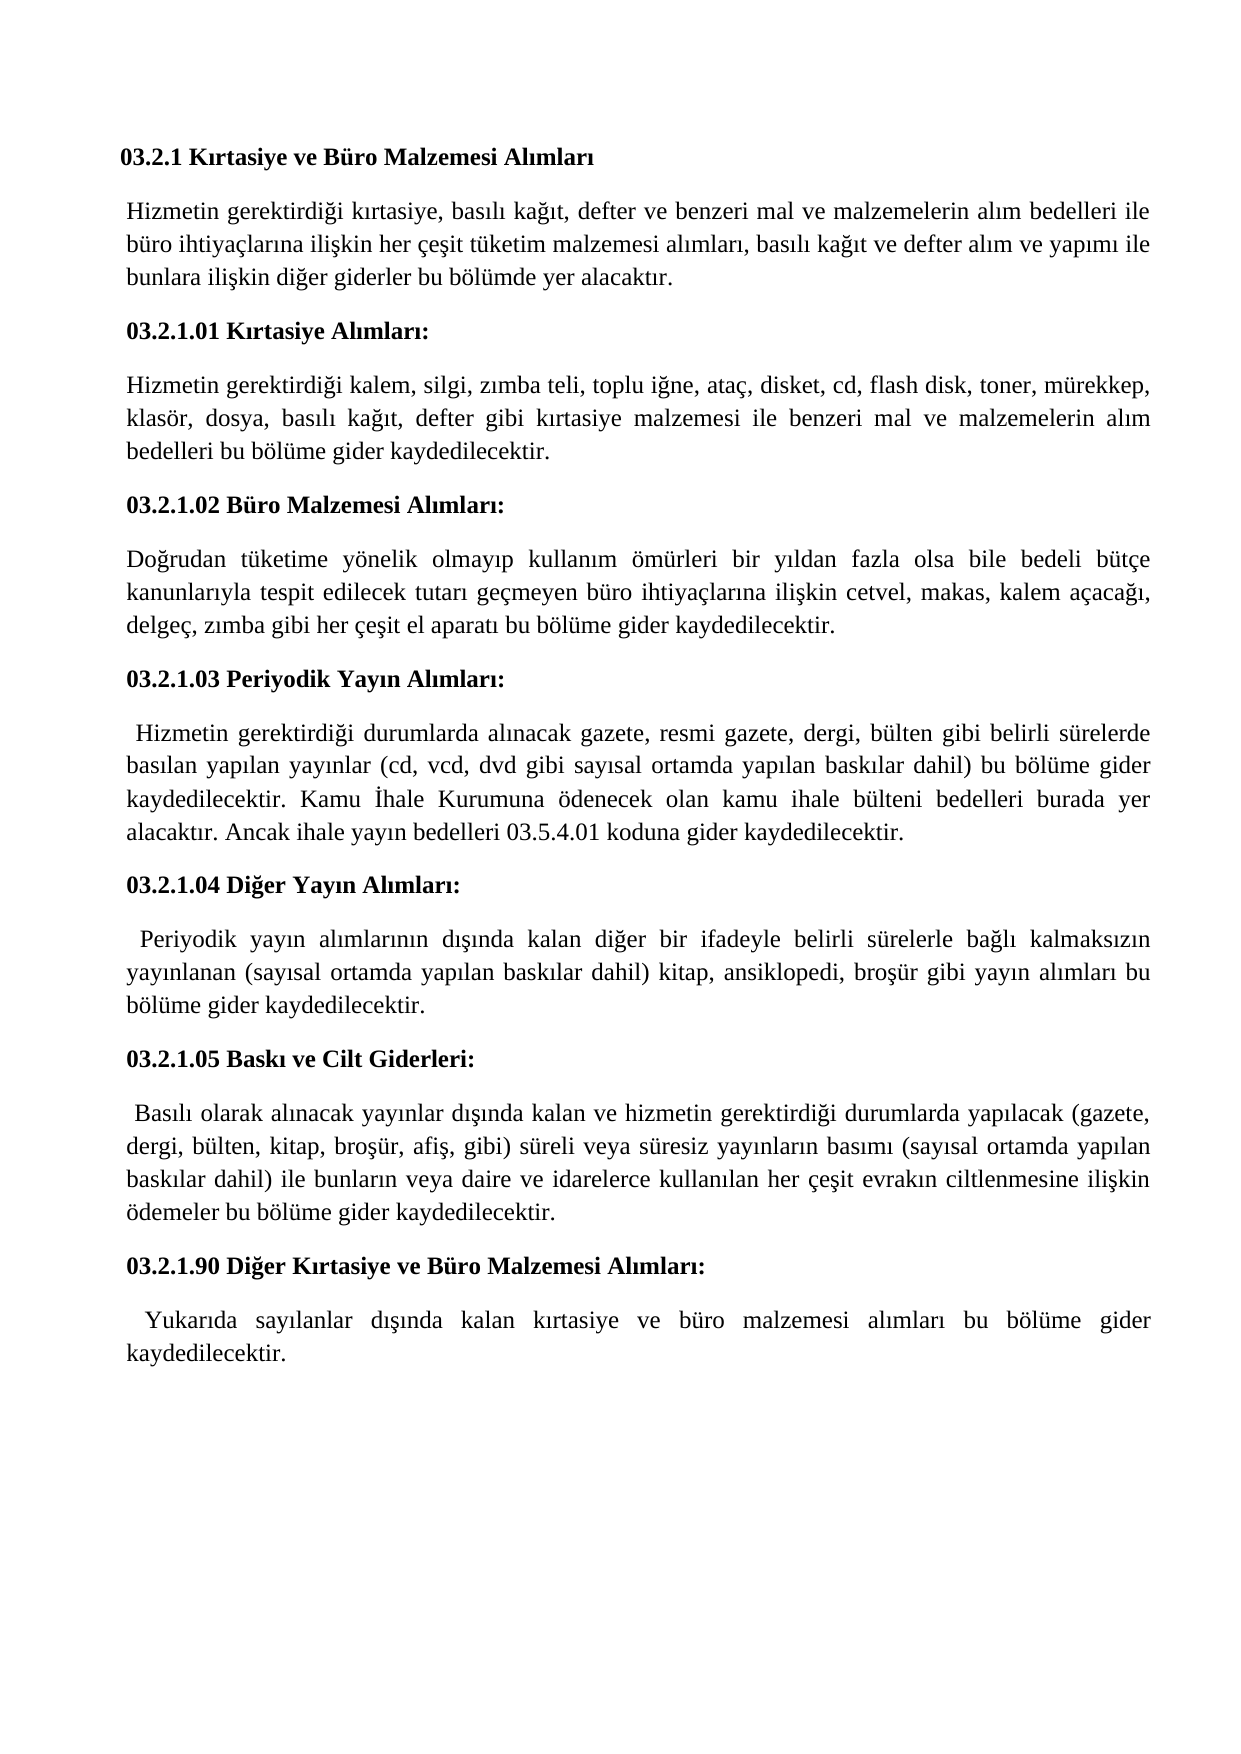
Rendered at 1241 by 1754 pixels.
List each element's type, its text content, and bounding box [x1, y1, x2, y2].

text 03.2.1 Kırtasiye ve Büro Malzemesi Alımları [89, 142, 1152, 171]
text 03.2.1.02 Büro Malzemesi Alımları: [126, 490, 1152, 519]
text Hizmetin gerektirdiği kalem, silgi, zımba teli, toplu iğne, ataç, disket, cd, flash disk, toner, mürekkep, klasör, dosya, basılı kağıt, defter gibi kırtasiye malzemesi ile benzeri mal ve malzemelerin alım bedelleri bu bölüme gider kaydedilecektir. [126, 370, 1152, 465]
text 03.2.1.01 Kırtasiye Alımları: [126, 316, 1152, 345]
text Doğrudan tüketime yönelik olmayıp kullanım ömürleri bir yıldan fazla olsa bile bedeli bütçe kanunlarıyla tespit edilecek tutarı geçmeyen büro ihtiyaçlarına ilişkin cetvel, makas, kalem açacağı, delgeç, zımba gibi her çeşit el aparatı bu bölüme gider kaydedilecektir. [126, 544, 1152, 639]
text 03.2.1.90 Diğer Kırtasiye ve Büro Malzemesi Alımları: [126, 1251, 1152, 1280]
text 03.2.1.03 Periyodik Yayın Alımları: [126, 664, 1152, 692]
text Hizmetin gerektirdiği kırtasiye, basılı kağıt, defter ve benzeri mal ve malzemelerin alım bedelleri ile büro ihtiyaçlarına ilişkin her çeşit tüketim malzemesi alımları, basılı kağıt ve defter alım ve yapımı ile bunlara ilişkin diğer giderler bu bölümde yer alacaktır. [126, 196, 1152, 291]
text Yukarıda sayılanlar dışında kalan kırtasiye ve büro malzemesi alımları bu bölüme gider kaydedilecektir. [126, 1305, 1152, 1367]
text Periyodik yayın alımlarının dışında kalan diğer bir ifadeyle belirli sürelerle bağlı kalmaksızın yayınlanan (sayısal ortamda yapılan baskılar dahil) kitap, ansiklopedi, broşür gibi yayın alımları bu bölüme gider kaydedilecektir. [126, 924, 1152, 1019]
text 03.2.1.05 Baskı ve Cilt Giderleri: [126, 1044, 1152, 1073]
text 03.2.1.04 Diğer Yayın Alımları: [126, 871, 1152, 899]
text Basılı olarak alınacak yayınlar dışında kalan ve hizmetin gerektirdiği durumlarda yapılacak (gazete, dergi, bülten, kitap, broşür, afiş, gibi) süreli veya süresiz yayınların basımı (sayısal ortamda yapılan baskılar dahil) ile bunların veya daire ve idarelerce kullanılan her çeşit evrakın ciltlenmesine ilişkin ödemeler bu bölüme gider kaydedilecektir. [126, 1098, 1152, 1226]
text Hizmetin gerektirdiği durumlarda alınacak gazete, resmi gazete, dergi, bülten gibi belirli sürelerde basılan yapılan yayınlar (cd, vcd, dvd gibi sayısal ortamda yapılan baskılar dahil) bu bölüme gider kaydedilecektir. Kamu İhale Kurumuna ödenecek olan kamu ihale bülteni bedelleri burada yer alacaktır. Ancak ihale yayın bedelleri 03.5.4.01 koduna gider kaydedilecektir. [126, 718, 1152, 845]
